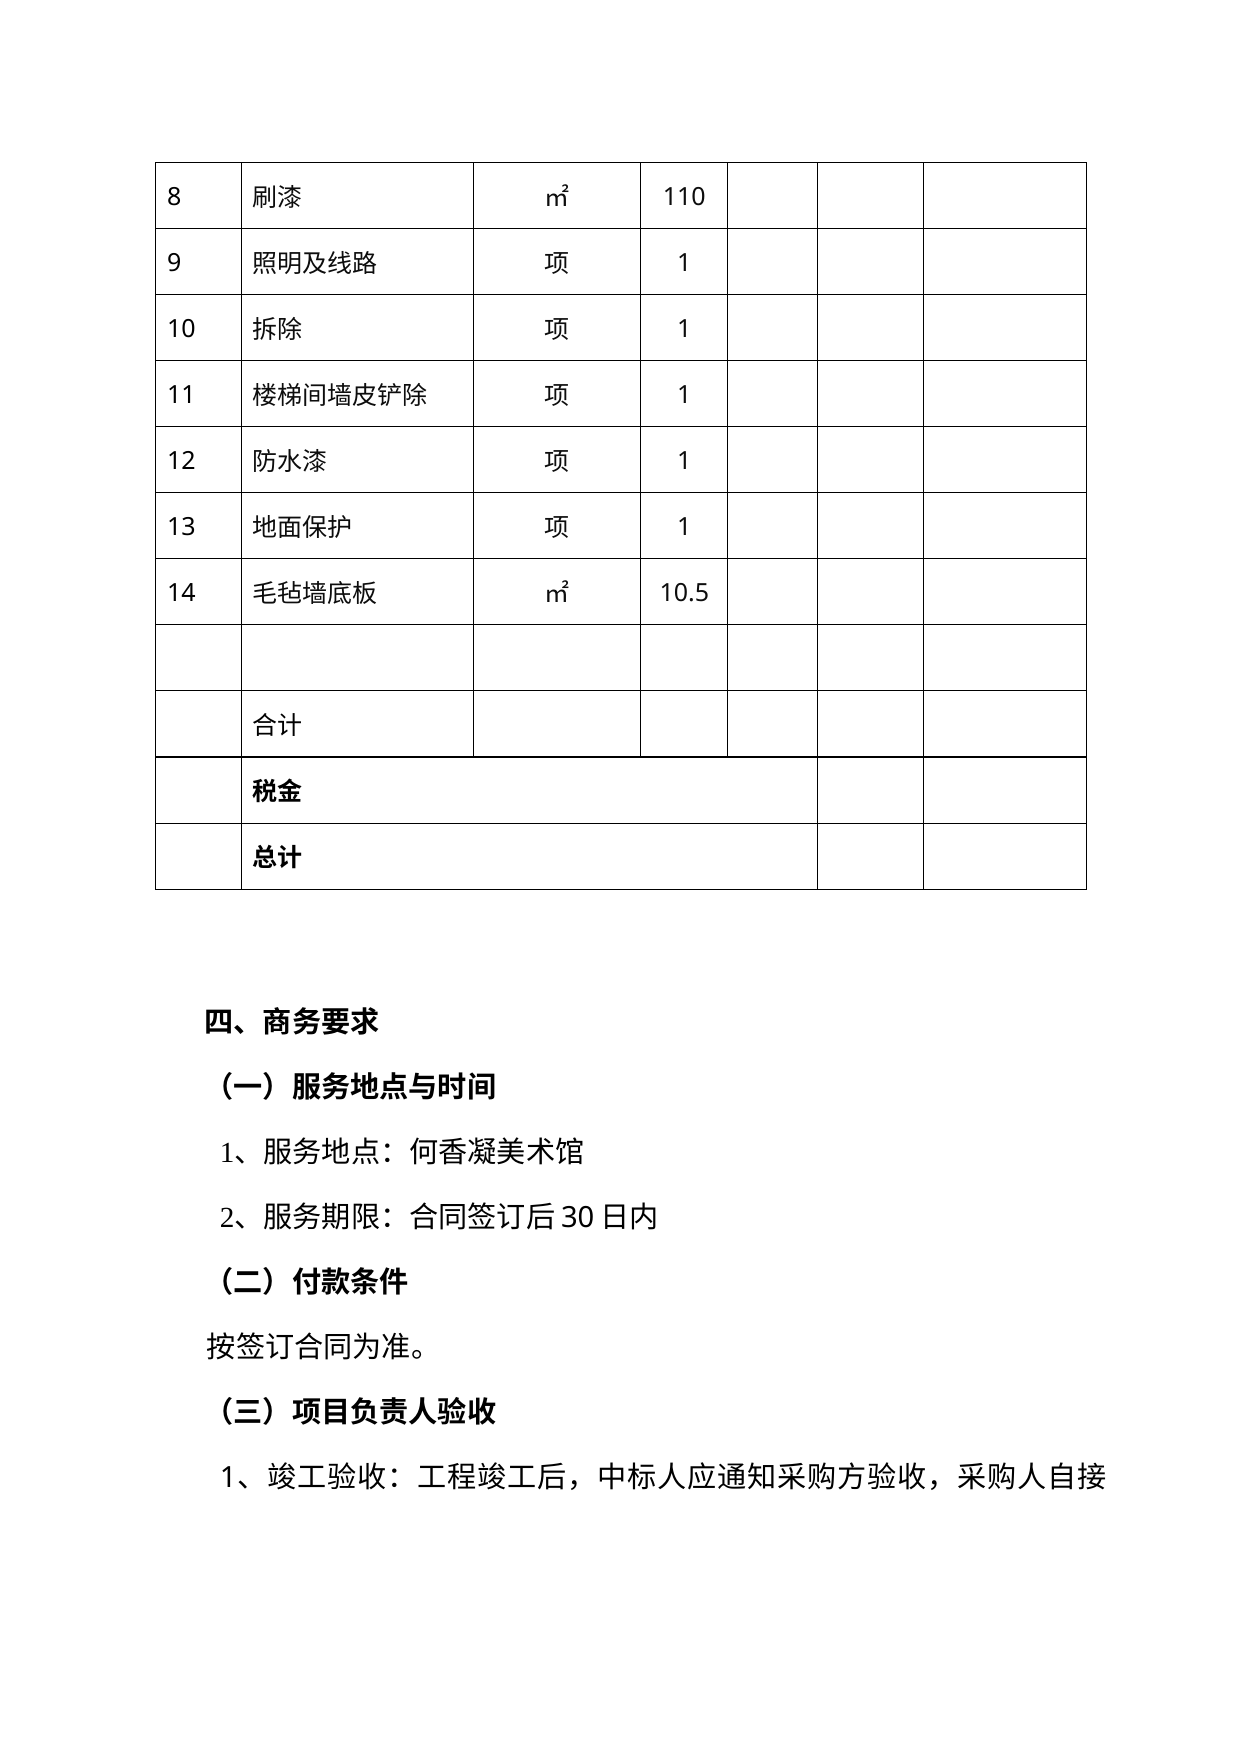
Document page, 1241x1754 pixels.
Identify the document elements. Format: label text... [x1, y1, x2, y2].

text 四、商务要求 [146, 987, 1108, 1052]
text 1、服务地点：何香凝美术馆 [219, 1117, 1108, 1182]
text 2、服务期限：合同签订后30日内 [219, 1182, 1108, 1247]
text （三）项目负责人验收 [146, 1377, 1108, 1442]
text 按签订合同为准。 [146, 1312, 1108, 1377]
text （一）服务地点与时间 [146, 1052, 1108, 1117]
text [219, 1442, 1108, 1507]
text （二）付款条件 [146, 1247, 1108, 1312]
table_header [144, 162, 1240, 922]
